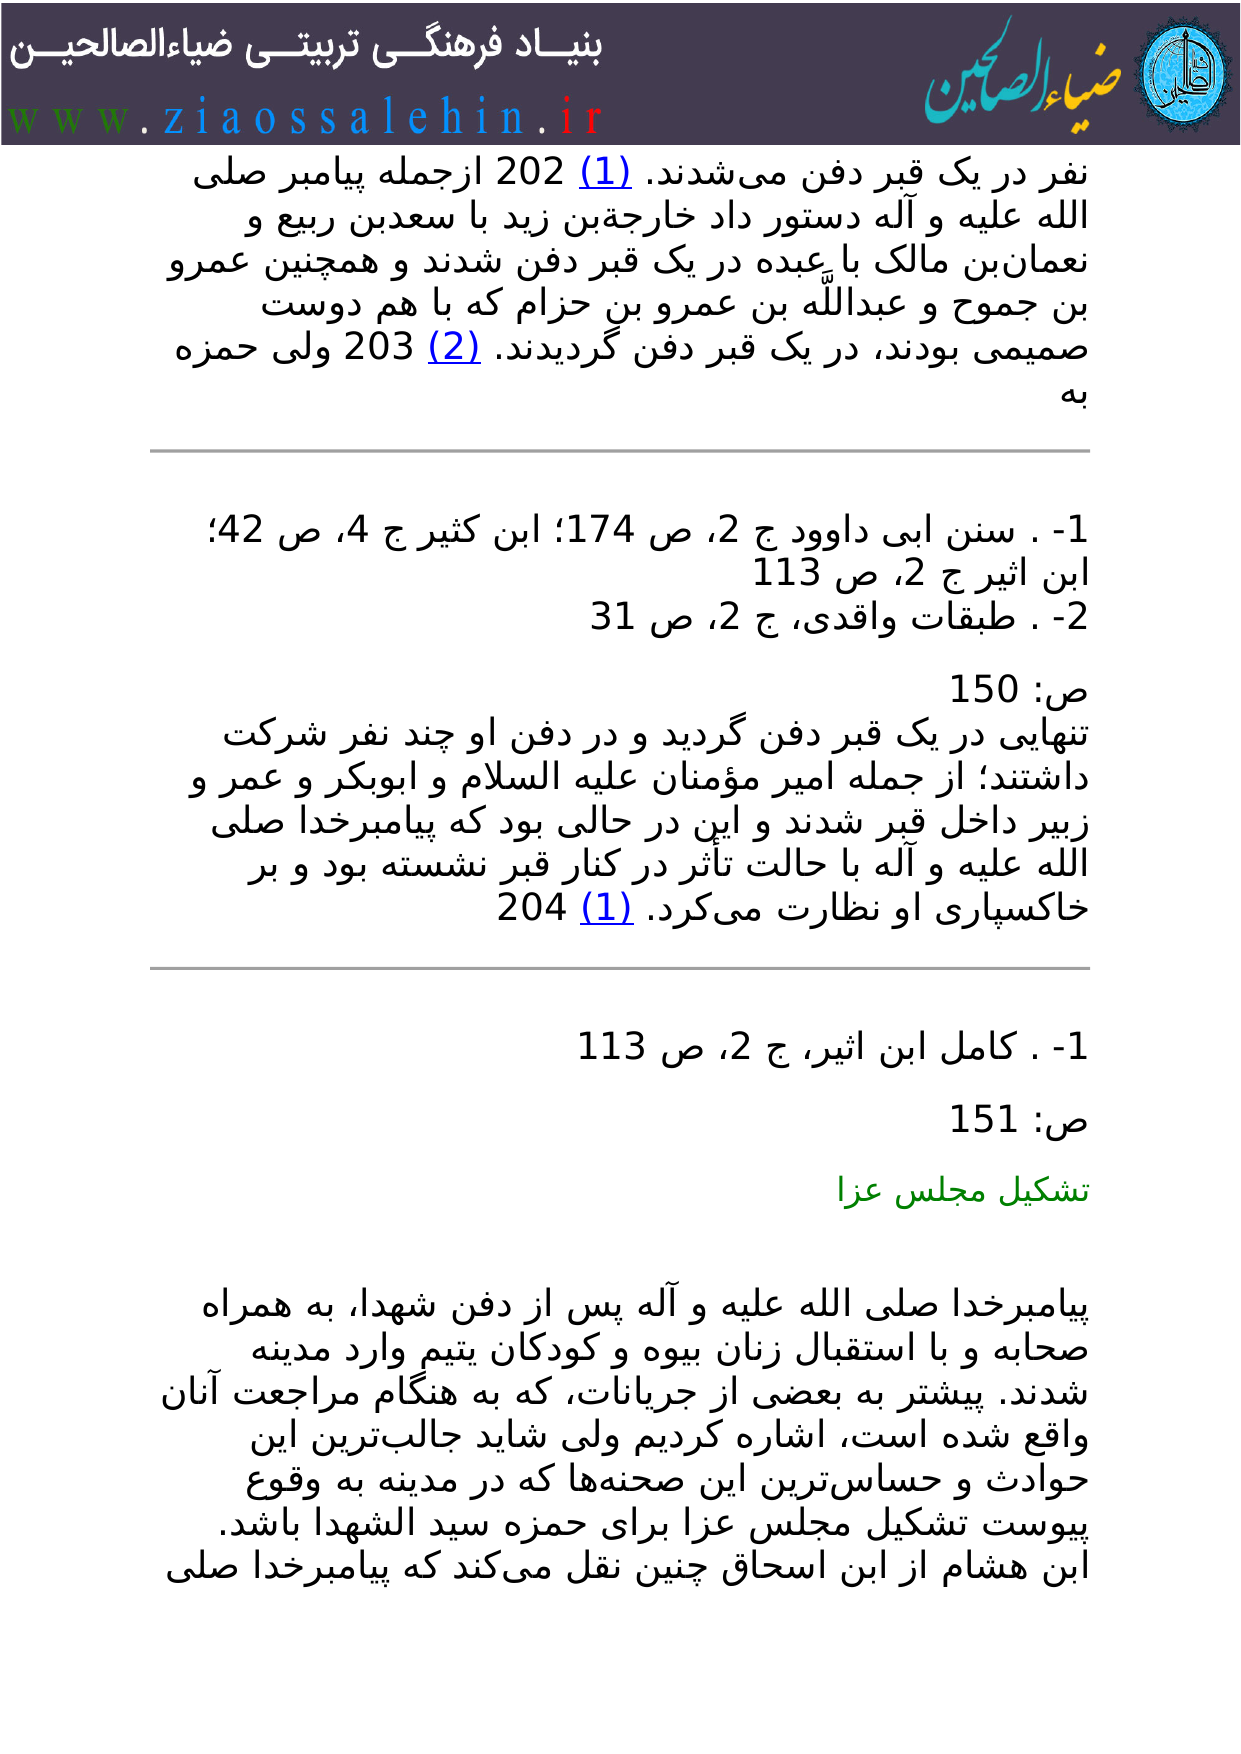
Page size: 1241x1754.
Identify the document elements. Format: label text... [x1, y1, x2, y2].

text ص: 151 [150, 1097, 1090, 1141]
text ص: 150 تنهایی در یک قبر دفن گردید و در دفن او چند نفر شرکت داشتند؛ از جمله امیر مؤمنان علیه السلام و ابوبکر و عمر و زبیر داخل قبر شدند و این در حالی بود که پیامبرخدا صلی الله علیه و آله با حالت تأثر در کنار قبر نشسته بود و بر خاکسپاری او نظارت می‌کرد. (1) 204 [150, 667, 1090, 929]
subtitle تشکیل مجلس عزا [150, 1170, 1090, 1209]
text 1- . کامل ابن اثیر، ج 2، ص 113 [150, 1025, 1090, 1068]
text 1- . سنن ابی داوود ج 2، ص 174؛ ابن کثیر ج 4، ص 42؛ ابن اثیر ج 2، ص 113 2- . طبقات واقدی، ج 2، ص 31 [150, 507, 1090, 638]
picture [1, 3, 1241, 145]
